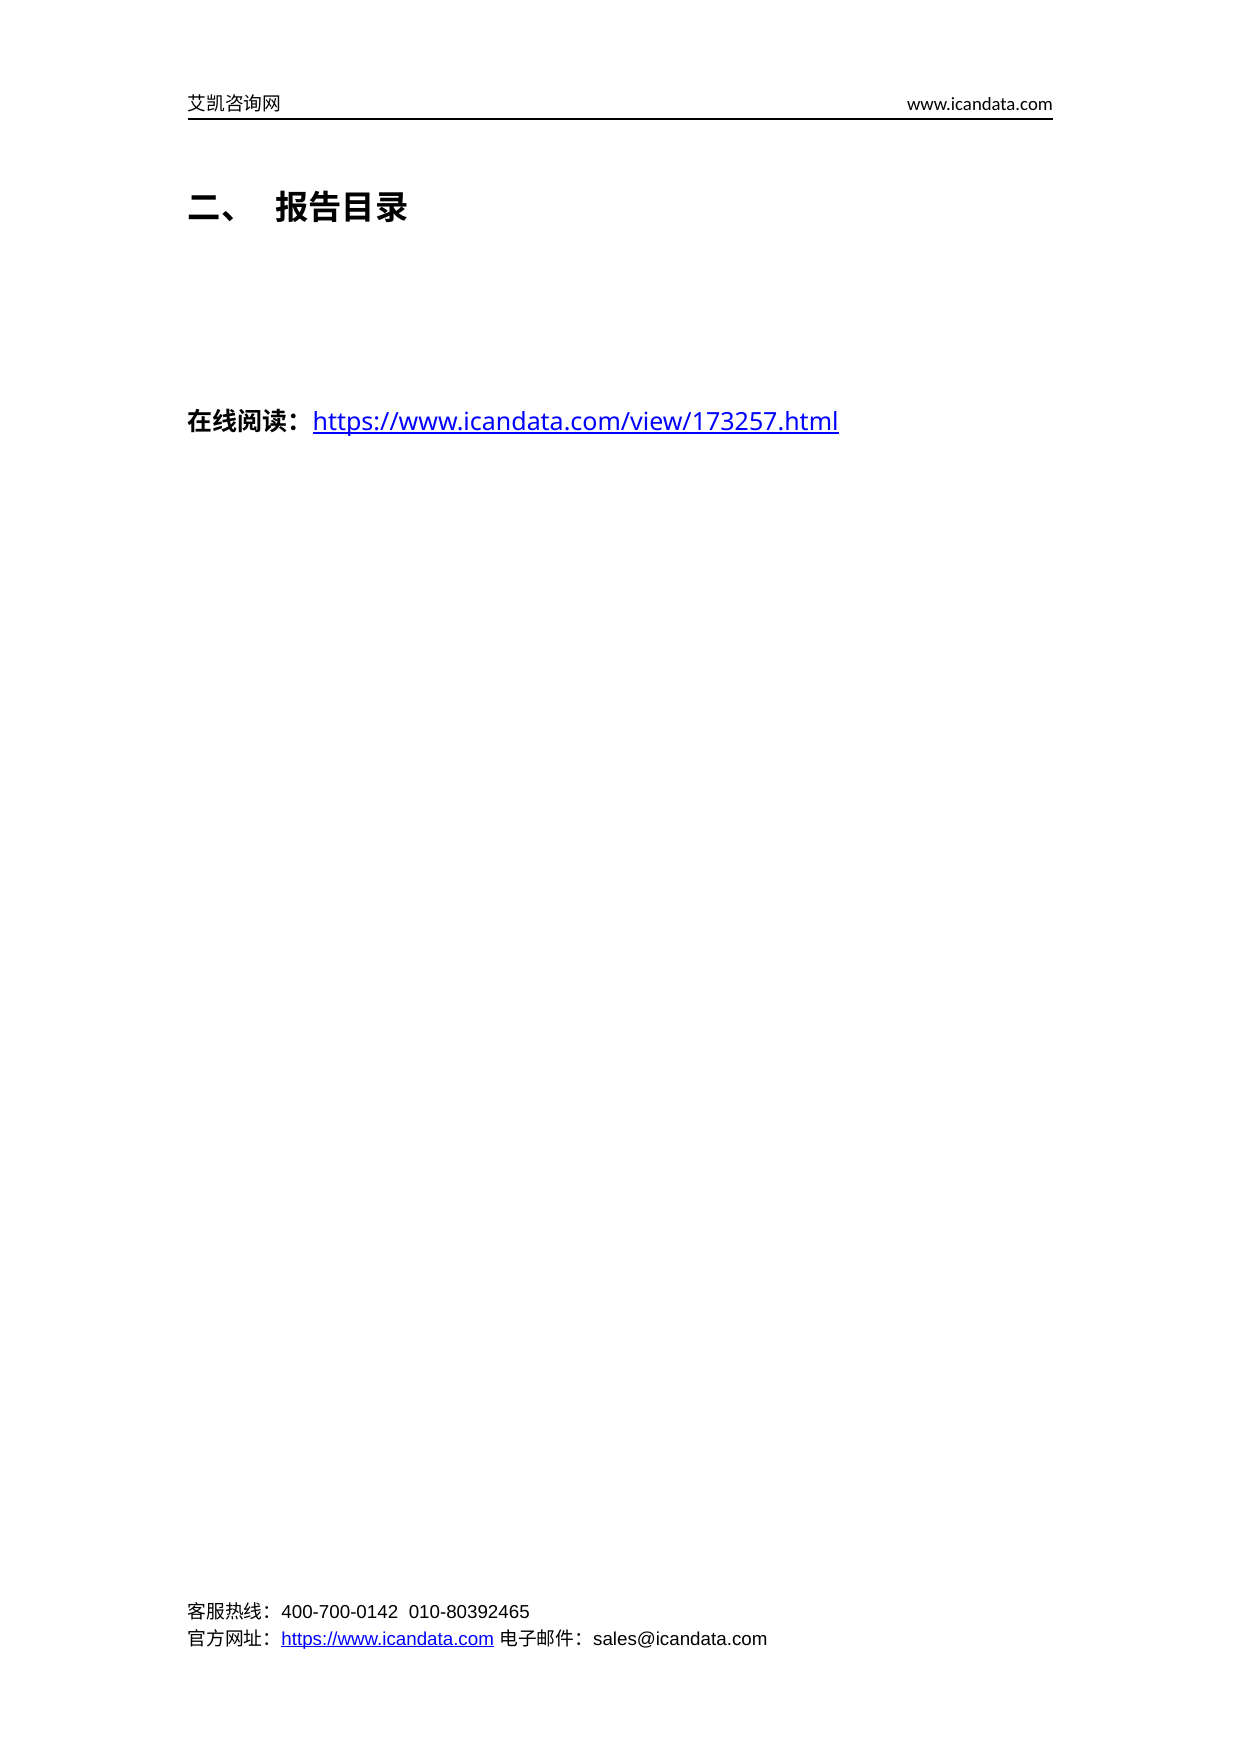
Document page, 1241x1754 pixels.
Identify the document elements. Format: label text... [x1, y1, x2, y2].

subtitle 报告目录 [187, 172, 1053, 237]
text 在线阅读：https://www.icandata.com/view/173257.html [187, 387, 1053, 452]
